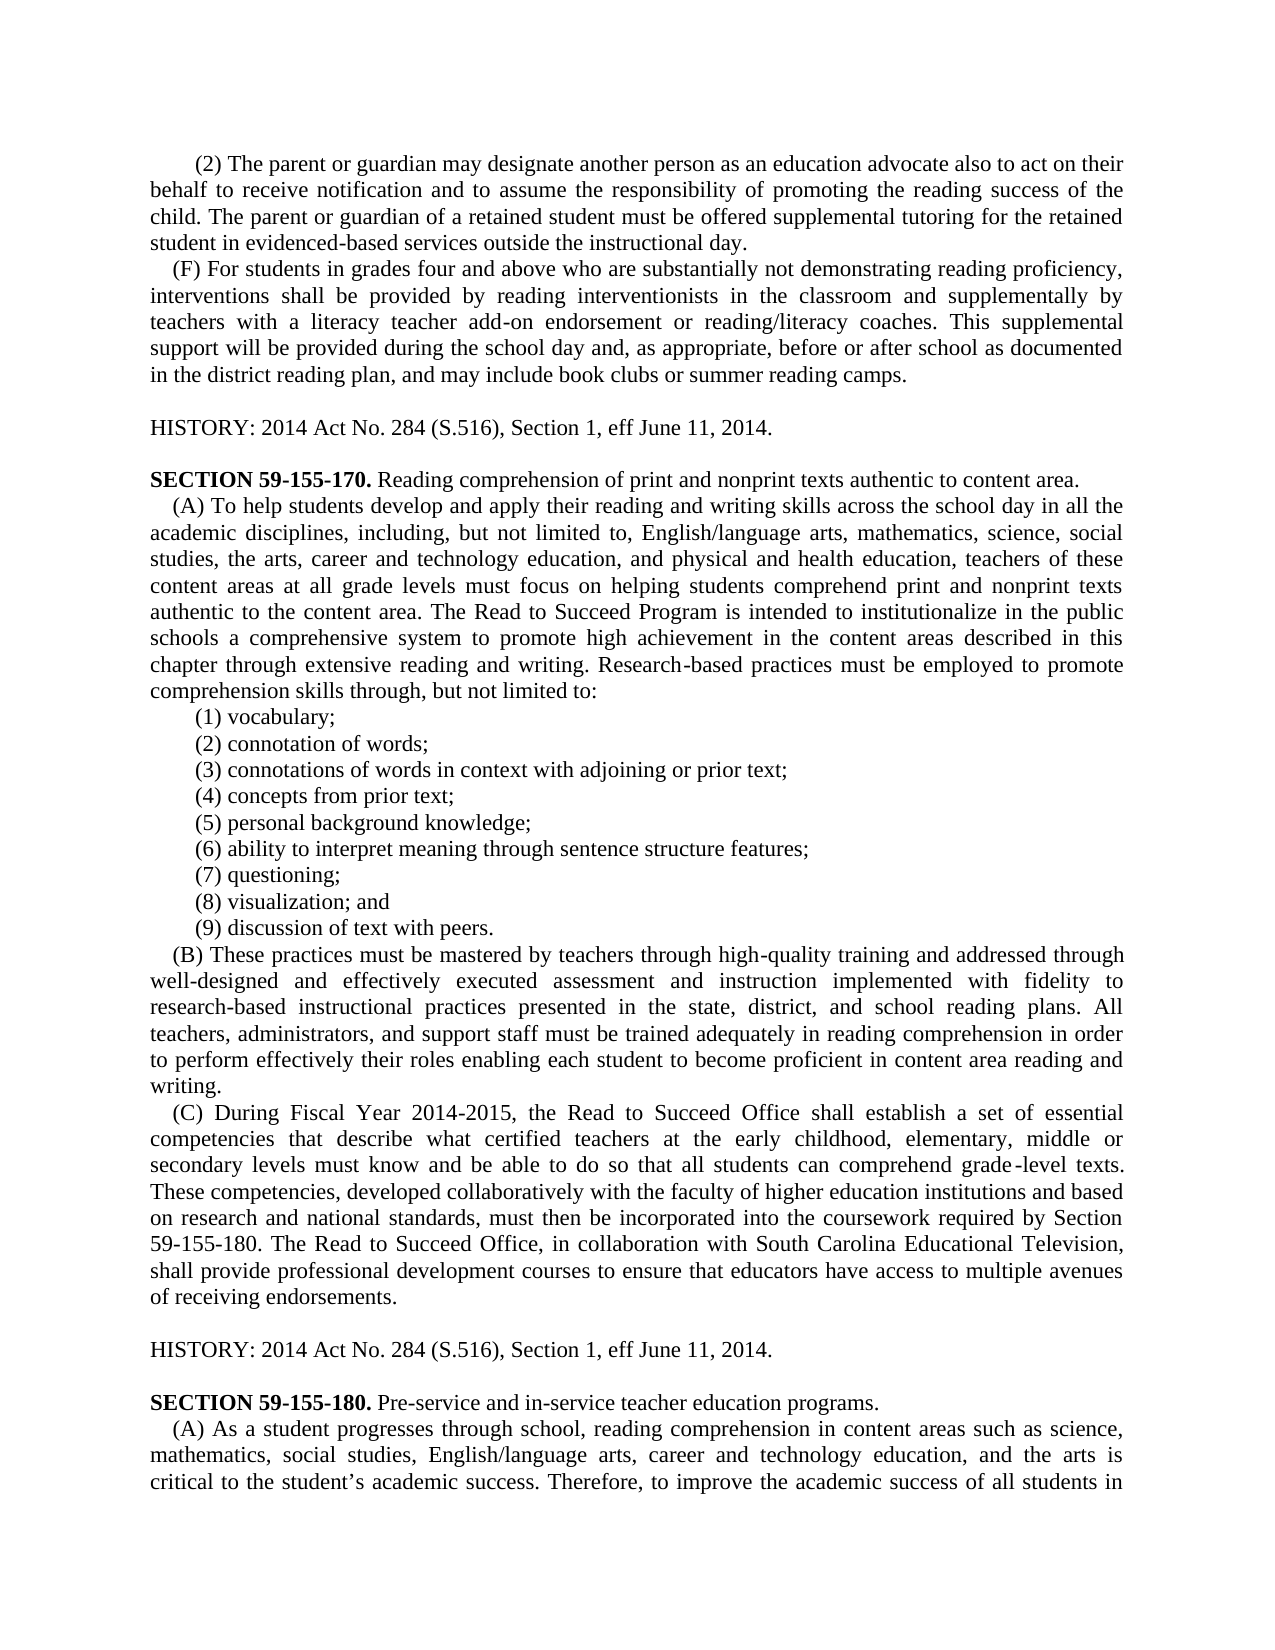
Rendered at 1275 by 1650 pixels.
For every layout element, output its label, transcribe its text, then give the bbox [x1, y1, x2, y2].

text (1) vocabulary; [150, 703, 1125, 730]
text (7) questioning; [150, 862, 1125, 888]
text (2) The parent or guardian may designate another person as an education advocate also to act on their behalf to receive notification and to assume the responsibility of promoting the reading success of the child. The parent or guardian of a retained student must be offered supplemental tutoring for the retained student in evidenced-based services outside the instructional day. [150, 150, 1125, 255]
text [150, 1415, 1125, 1494]
text (2) connotation of words; [150, 730, 1125, 756]
text HISTORY: 2014 Act No. 284 (S.516), Section 1, eff June 11, 2014. [150, 1336, 1125, 1362]
text SECTION 59-155-170. Reading comprehension of print and nonprint texts authentic to content area. [150, 466, 1125, 493]
text (5) personal background knowledge; [150, 809, 1125, 835]
text (6) ability to interpret meaning through sentence structure features; [150, 835, 1125, 862]
text (8) visualization; and [150, 888, 1125, 914]
text HISTORY: 2014 Act No. 284 (S.516), Section 1, eff June 11, 2014. [150, 413, 1125, 440]
text (F) For students in grades four and above who are substantially not demonstrating reading proficiency, interventions shall be provided by reading interventionists in the classroom and supplementally by teachers with a literacy teacher add-on endorsement or reading/literacy coaches. This supplemental support will be provided during the school day and, as appropriate, before or after school as documented in the district reading plan, and may include book clubs or summer reading camps. [150, 255, 1125, 387]
text SECTION 59-155-180. Pre-service and in-service teacher education programs. [150, 1389, 1125, 1415]
text (C) During Fiscal Year 2014-2015, the Read to Succeed Office shall establish a set of essential competencies that describe what certified teachers at the early childhood, elementary, middle or secondary levels must know and be able to do so that all students can comprehend grade-level texts. These competencies, developed collaboratively with the faculty of higher education institutions and based on research and national standards, must then be incorporated into the coursework required by Section 59-155-180. The Read to Succeed Office, in collaboration with South Carolina Educational Television, shall provide professional development courses to ensure that educators have access to multiple avenues of receiving endorsements. [150, 1099, 1125, 1309]
text (3) connotations of words in context with adjoining or prior text; [150, 756, 1125, 782]
text (4) concepts from prior text; [150, 782, 1125, 809]
text (B) These practices must be mastered by teachers through high-quality training and addressed through well-designed and effectively executed assessment and instruction implemented with fidelity to research-based instructional practices presented in the state, district, and school reading plans. All teachers, administrators, and support staff must be trained adequately in reading comprehension in order to perform effectively their roles enabling each student to become proficient in content area reading and writing. [150, 941, 1125, 1099]
text (A) To help students develop and apply their reading and writing skills across the school day in all the academic disciplines, including, but not limited to, English/language arts, mathematics, science, social studies, the arts, career and technology education, and physical and health education, teachers of these content areas at all grade levels must focus on helping students comprehend print and nonprint texts authentic to the content area. The Read to Succeed Program is intended to institutionalize in the public schools a comprehensive system to promote high achievement in the content areas described in this chapter through extensive reading and writing. Research-based practices must be employed to promote comprehension skills through, but not limited to: [150, 493, 1125, 703]
text (9) discussion of text with peers. [150, 914, 1125, 941]
